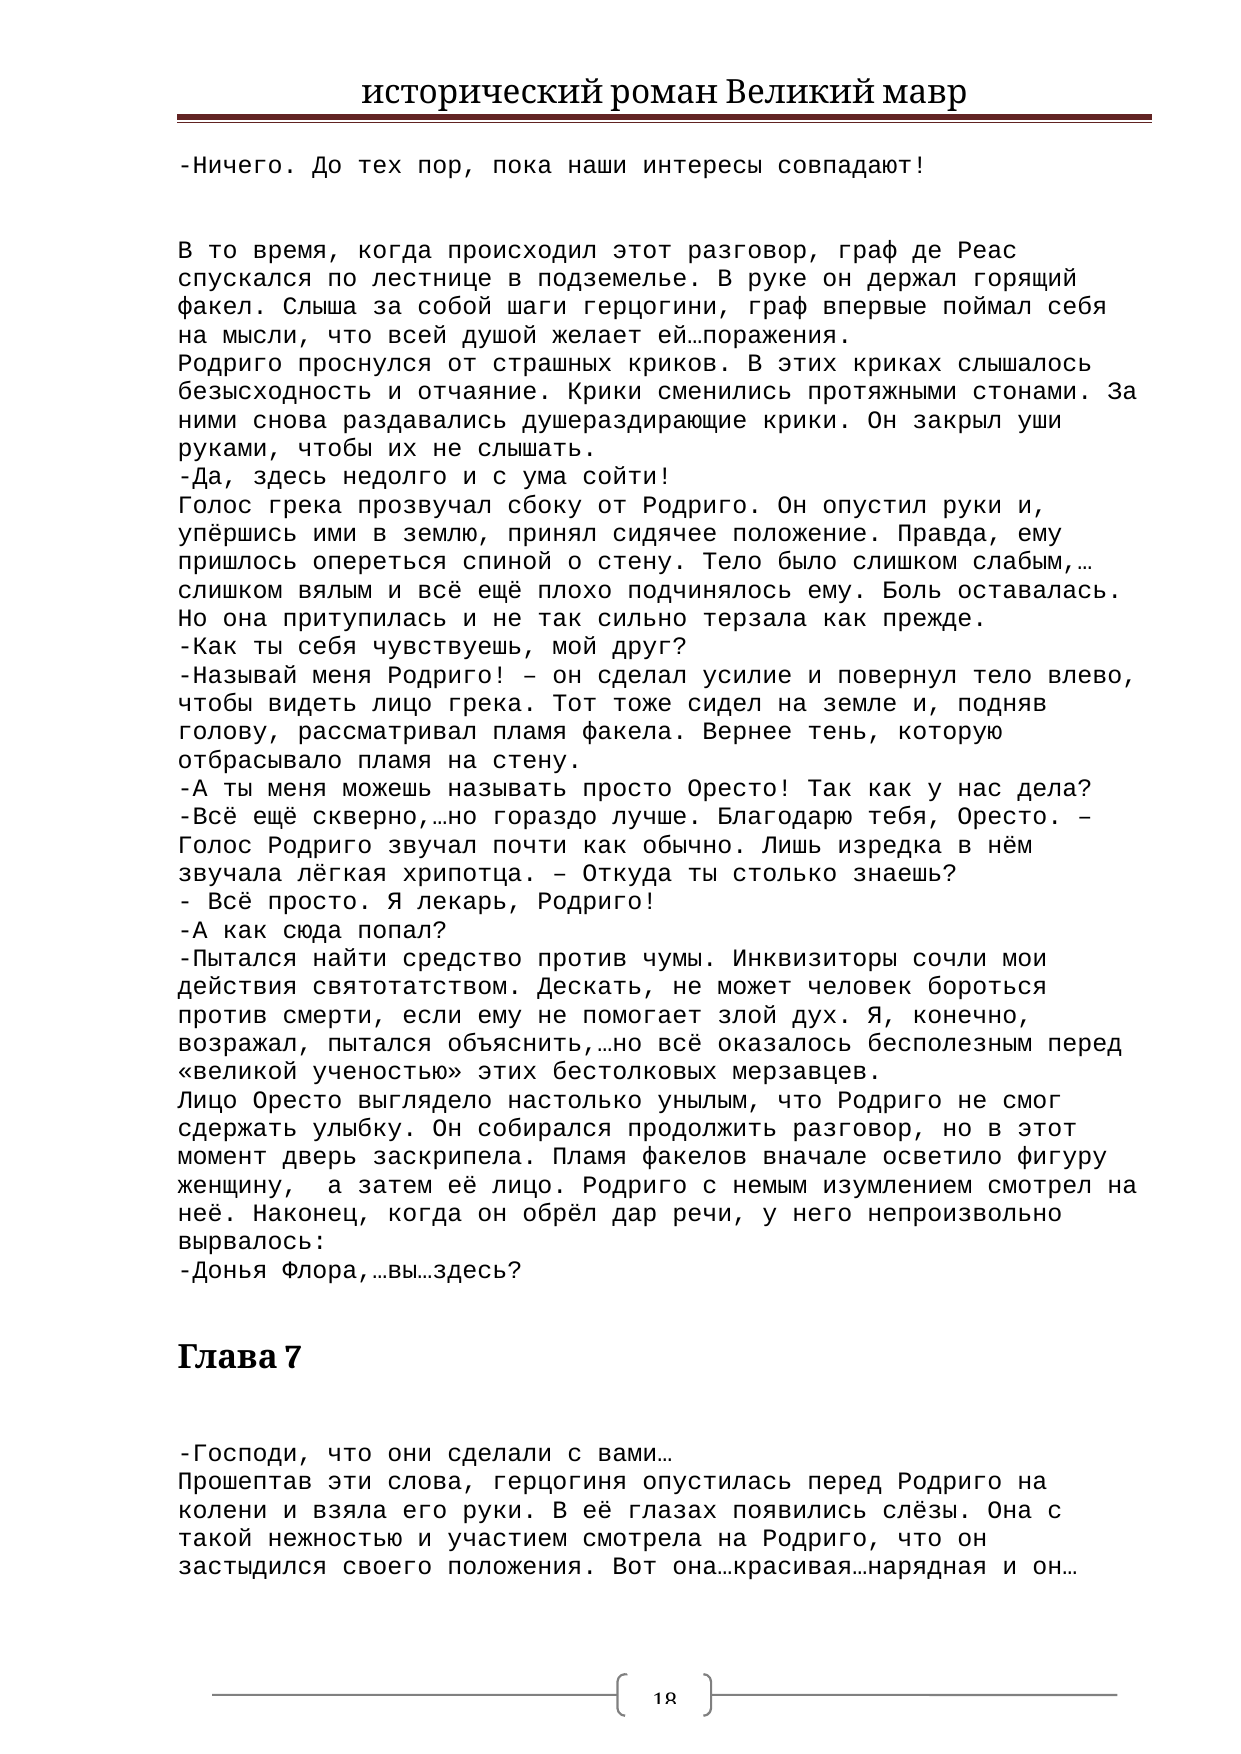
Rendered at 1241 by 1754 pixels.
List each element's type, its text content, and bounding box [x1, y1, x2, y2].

text -А как сюда попал? [177, 917, 1152, 946]
text -Ничего. До тех пор, пока наши интересы совпадают! [177, 152, 1152, 181]
text В то время, когда происходил этот разговор, граф де Реас спускался по лестнице в подземелье. В руке он держал горящий факел. Слыша за собой шаги герцогини, граф впервые поймал себя на мысли, что всей душой желает ей…поражения. [177, 237, 1152, 351]
subtitle Глава 7 [177, 1339, 1152, 1377]
text -А ты меня можешь называть просто Оресто! Так как у нас дела? [177, 776, 1152, 804]
text -Пытался найти средство против чумы. Инквизиторы сочли мои действия святотатством. Дескать, не может человек бороться против смерти, если ему не помогает злой дух. Я, конечно, возражал, пытался объяснить,…но всё оказалось бесполезным перед «великой ученостью» этих бестолковых мерзавцев. [177, 946, 1152, 1087]
text Лицо Оресто выглядело настолько унылым, что Родриго не смог сдержать улыбку. Он собирался продолжить разговор, но в этот момент дверь заскрипела. Пламя факелов вначале осветило фигуру женщину, а затем её лицо. Родриго с немым изумлением смотрел на неё. Наконец, когда он обрёл дар речи, у него непроизвольно вырвалось: [177, 1087, 1152, 1257]
text Родриго проснулся от страшных криков. В этих криках слышалось безысходность и отчаяние. Крики сменились протяжными стонами. За ними снова раздавались душераздирающие крики. Он закрыл уши руками, чтобы их не слышать. [177, 351, 1152, 464]
text -Донья Флора,…вы…здесь? [177, 1257, 1152, 1286]
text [177, 1469, 1152, 1582]
text -Всё ещё скверно,…но гораздо лучше. Благодарю тебя, Оресто. – Голос Родриго звучал почти как обычно. Лишь изредка в нём звучала лёгкая хрипотца. – Откуда ты столько знаешь? [177, 804, 1152, 889]
text -Называй меня Родриго! – он сделал усилие и повернул тело влево, чтобы видеть лицо грека. Тот тоже сидел на земле и, подняв голову, рассматривал пламя факела. Вернее тень, которую отбрасывало пламя на стену. [177, 662, 1152, 776]
text -Господи, что они сделали с вами… [177, 1441, 1152, 1469]
text -Да, здесь недолго и с ума сойти! [177, 464, 1152, 492]
text Голос грека прозвучал сбоку от Родриго. Он опустил руки и, упёршись ими в землю, принял сидячее положение. Правда, ему пришлось опереться спиной о стену. Тело было слишком слабым,…слишком вялым и всё ещё плохо подчинялось ему. Боль оставалась. Но она притупилась и не так сильно терзала как прежде. [177, 492, 1152, 634]
text - Всё просто. Я лекарь, Родриго! [177, 889, 1152, 917]
text -Как ты себя чувствуешь, мой друг? [177, 634, 1152, 662]
